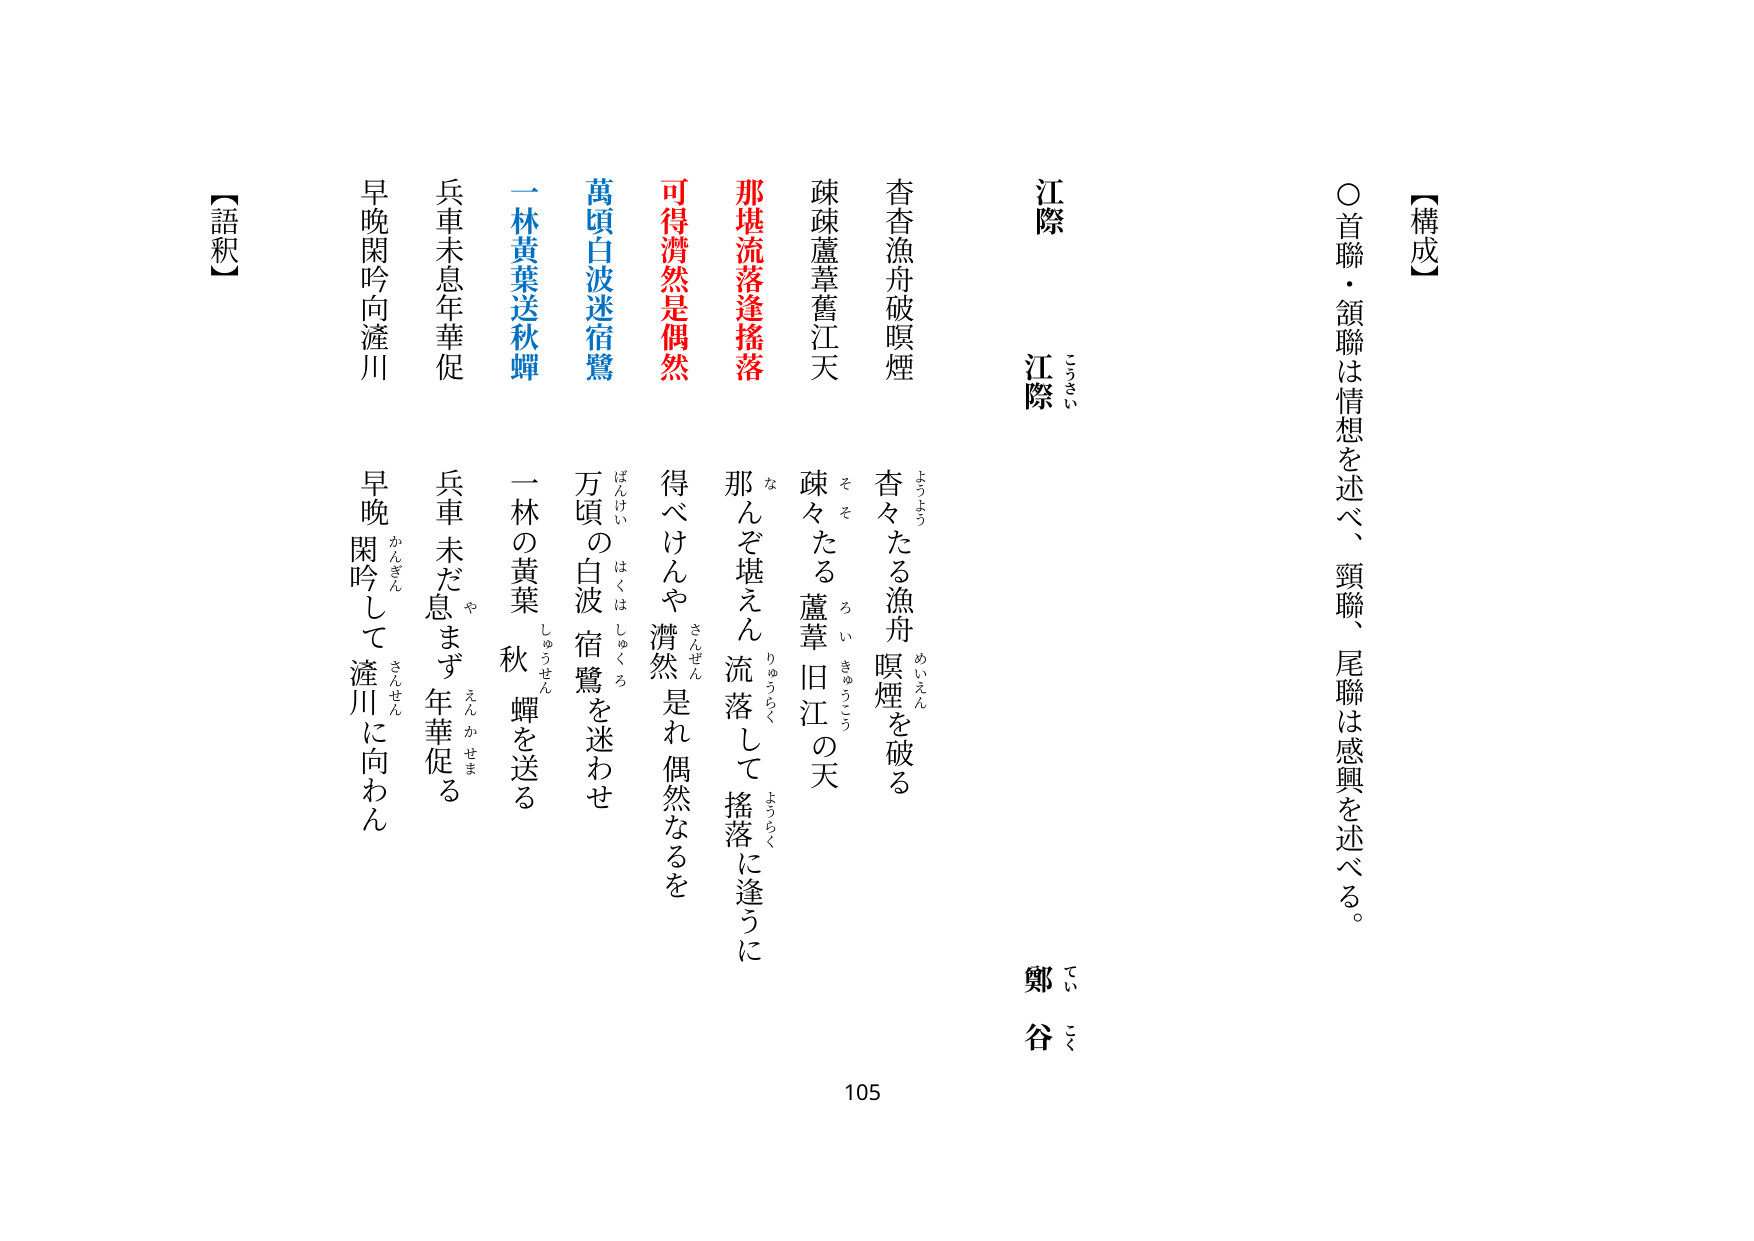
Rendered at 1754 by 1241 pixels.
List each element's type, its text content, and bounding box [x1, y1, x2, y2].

text ○首聯・頷聯は情想を述べ、頸聯、尾聯は感興を述べる。 [1312, 177, 1387, 1063]
text 那堪流落逢搖落 んぞ堪えん して に逢うに [712, 177, 787, 1063]
text 萬頃白波迷宿鷺 の を迷わせ [562, 177, 637, 1063]
text 兵車未息年華促 兵車 未だまず る [412, 177, 487, 1063]
text 【構成】 [1387, 177, 1462, 1063]
text 【語釈】 [187, 177, 262, 1063]
text 早晚閑吟向滻川 早晚 して に向わん [337, 177, 412, 1063]
text 江際 [1012, 177, 1087, 1063]
text 一林黃葉送秋蟬 一林の黃葉 を送る [487, 177, 562, 1063]
text 疎疎蘆葦舊江天 たる の天 [787, 177, 862, 1063]
text 可得潸然是偶然 得べけんや 是れ 偶然なるを [637, 177, 712, 1063]
text 杳杳漁舟破暝煙 たる漁舟 を破る [862, 177, 937, 1063]
